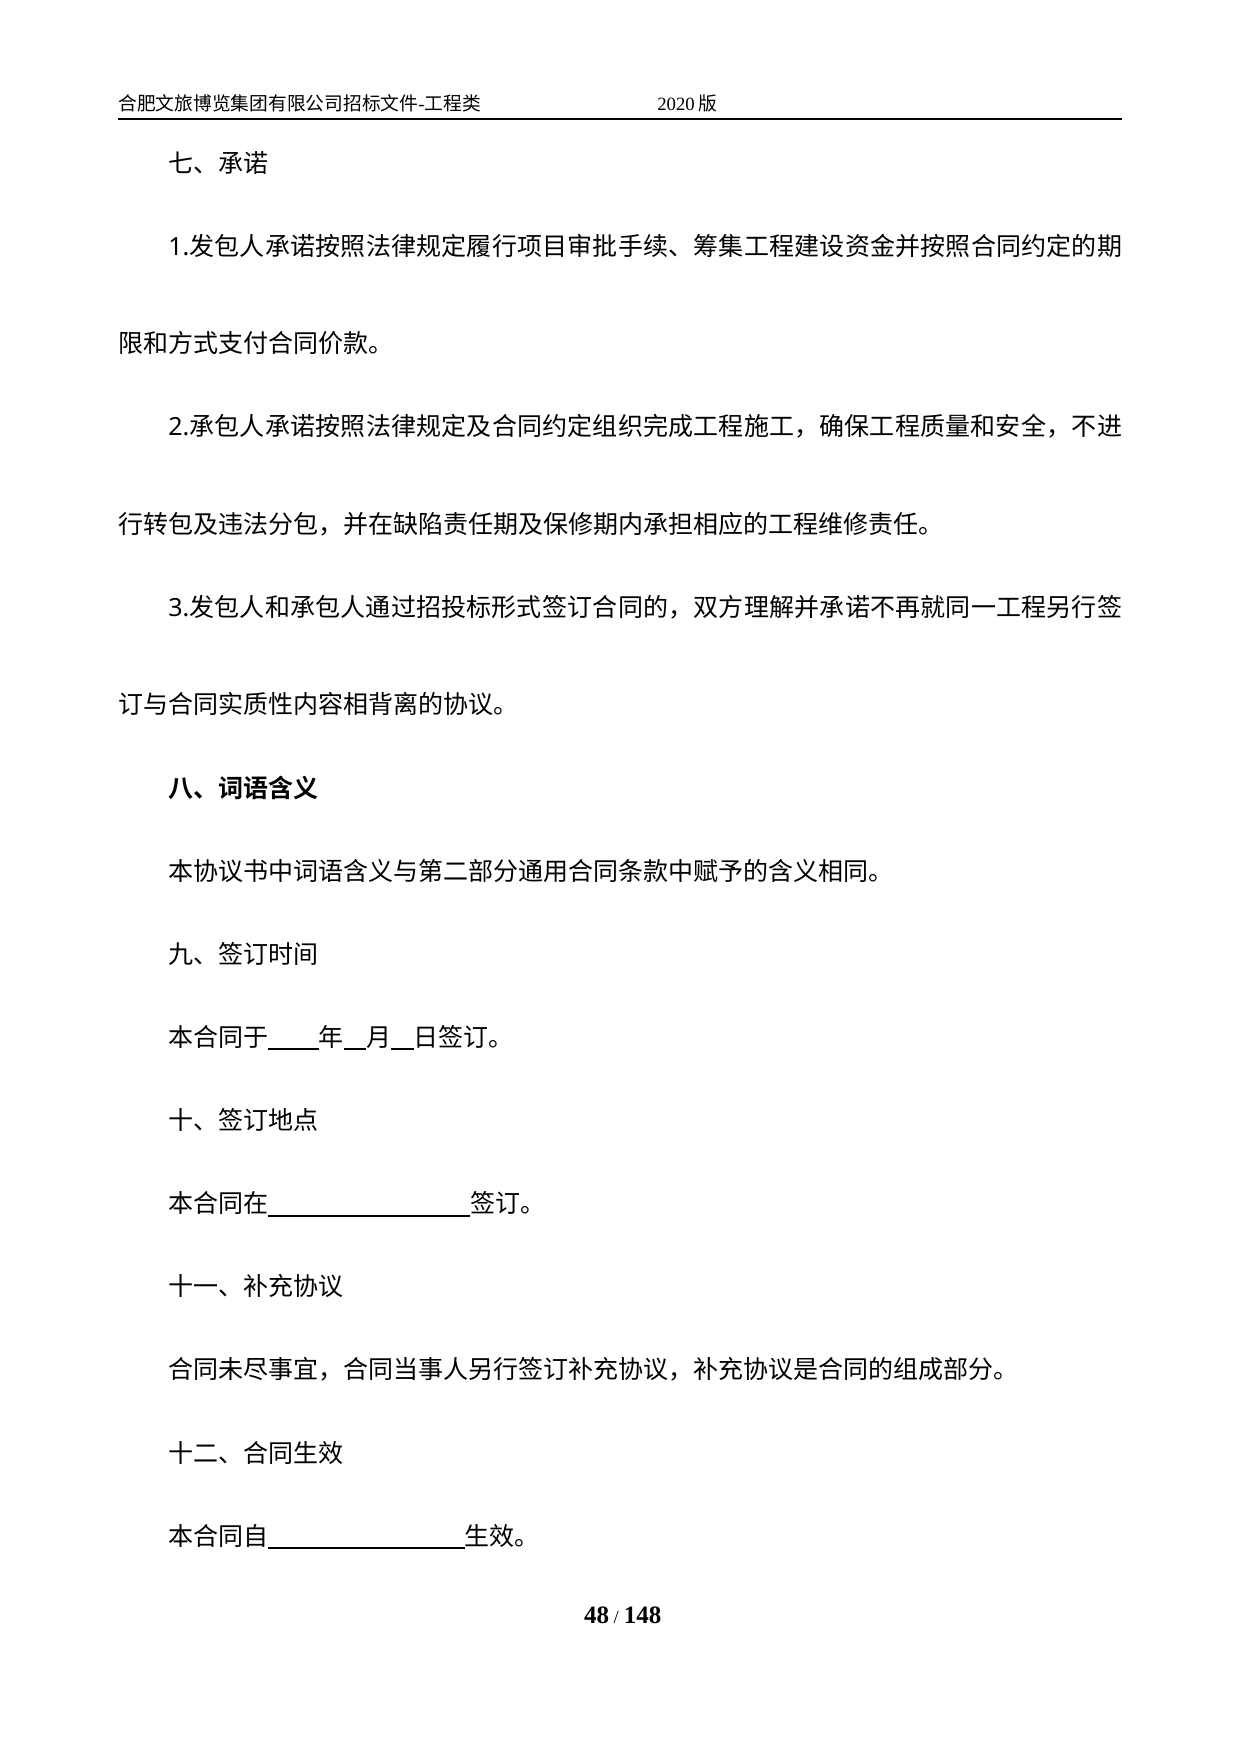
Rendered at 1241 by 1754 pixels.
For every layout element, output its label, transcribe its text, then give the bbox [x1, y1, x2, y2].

text 本合同在 签订。 [118, 1169, 1122, 1234]
text 本协议书中词语含义与第二部分通用合同条款中赋予的含义相同。 [118, 837, 1122, 902]
text 十二、合同生效 [118, 1419, 1122, 1484]
text 十、签订地点 [118, 1086, 1122, 1151]
text 七、承诺 [118, 129, 1122, 194]
text 本合同于 年 月 日签订。 [118, 1003, 1122, 1068]
text 合同未尽事宜，合同当事人另行签订补充协议，补充协议是合同的组成部分。 [118, 1336, 1122, 1401]
text 3.发包人和承包人通过招投标形式签订合同的，双方理解并承诺不再就同一工程另行签订与合同实质性内容相背离的协议。 [118, 573, 1122, 736]
text 2.承包人承诺按照法律规定及合同约定组织完成工程施工，确保工程质量和安全，不进行转包及违法分包，并在缺陷责任期及保修期内承担相应的工程维修责任。 [118, 392, 1122, 555]
text 本合同自 生效。 [118, 1502, 1122, 1567]
text 1.发包人承诺按照法律规定履行项目审批手续、筹集工程建设资金并按照合同约定的期限和方式支付合同价款。 [118, 212, 1122, 374]
text 十一、补充协议 [118, 1252, 1122, 1317]
text 八、词语含义 [118, 754, 1122, 819]
text 九、签订时间 [118, 920, 1122, 985]
